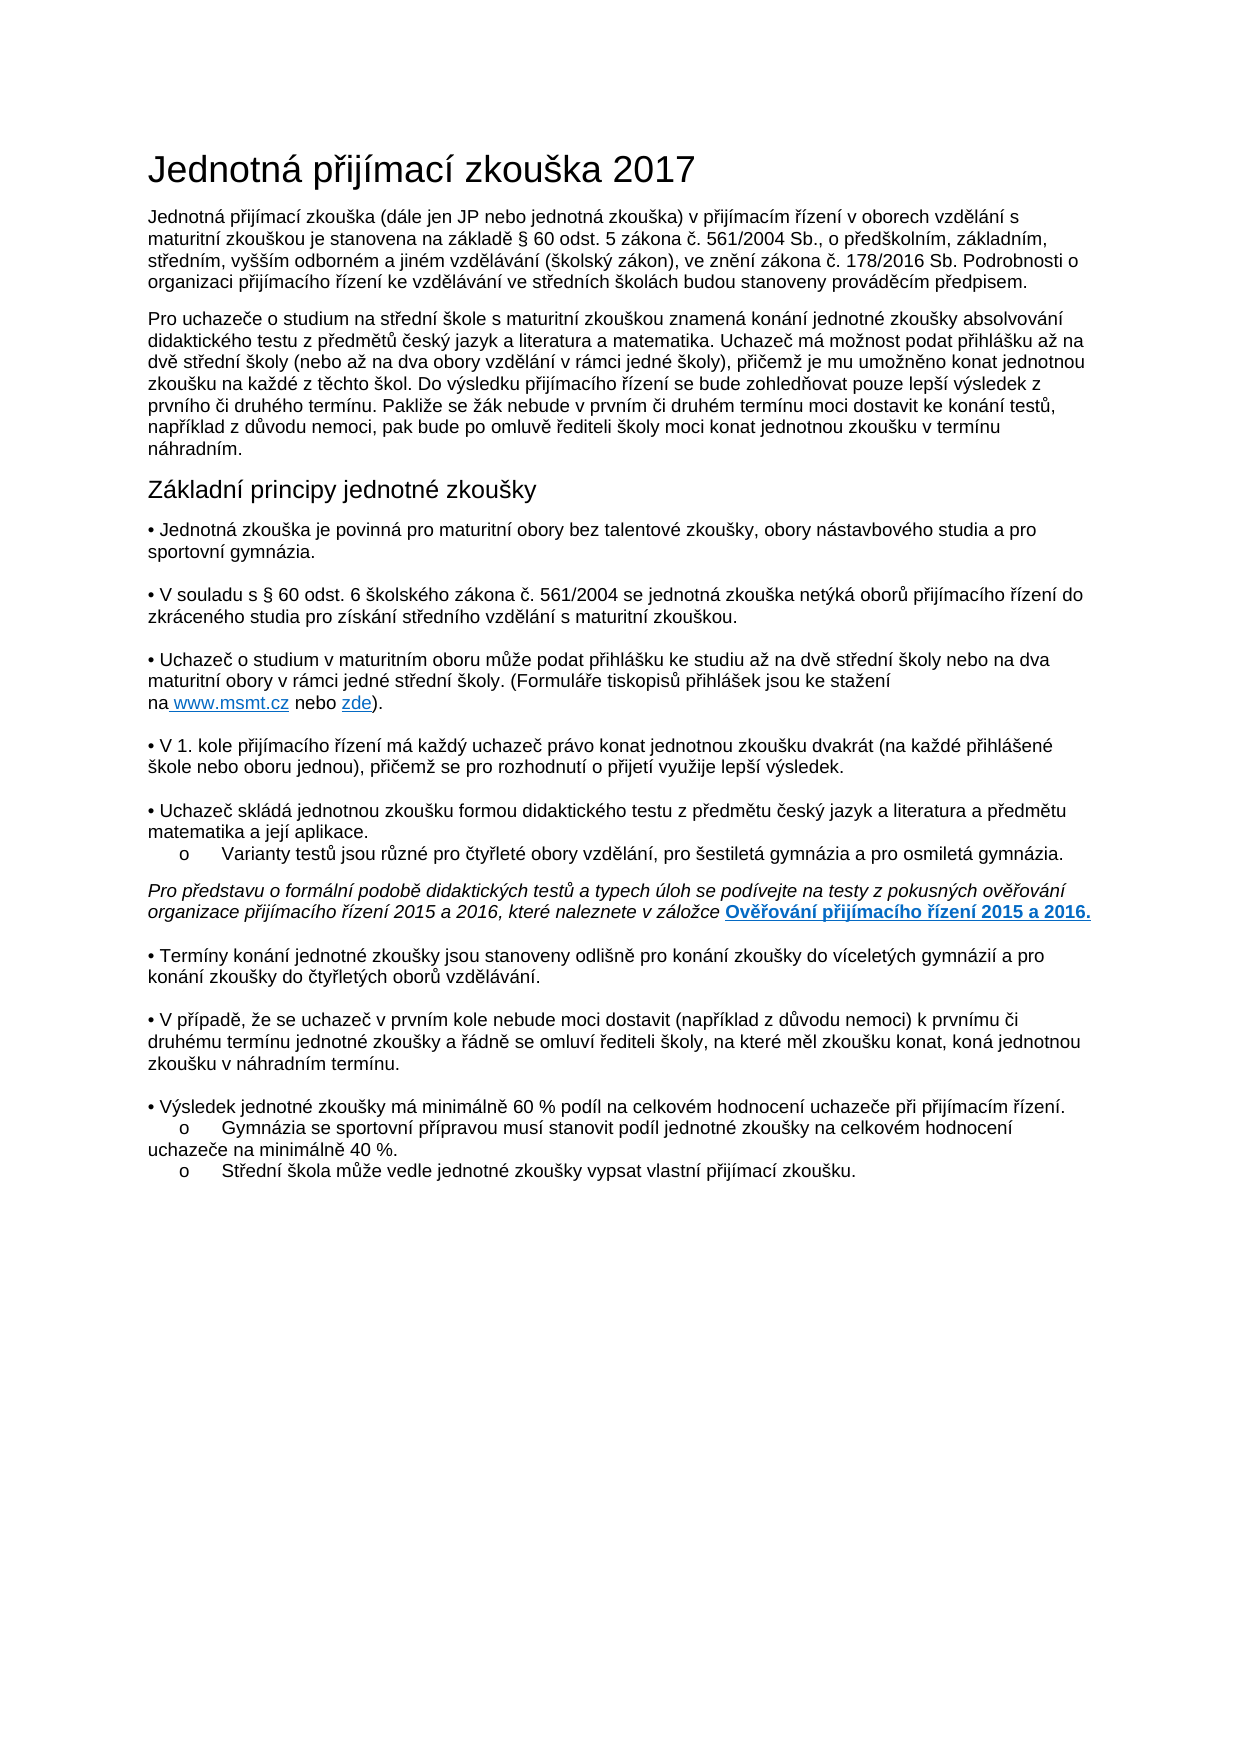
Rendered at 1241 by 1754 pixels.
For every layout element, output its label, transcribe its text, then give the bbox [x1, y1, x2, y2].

text • Jednotná zkouška je povinná pro maturitní obory bez talentové zkoušky, obory nástavbového studia a pro sportovní gymnázia. • V souladu s § 60 odst. 6 školského zákona č. 561/2004 se jednotná zkouška netýká oborů přijímacího řízení do zkráceného studia pro získání středního vzdělání s maturitní zkouškou. • Uchazeč o studium v maturitním oboru může podat přihlášku ke studiu až na dvě střední školy nebo na dva maturitní obory v rámci jedné střední školy. (Formuláře tiskopisů přihlášek jsou ke stažení na www.msmt.cz nebo zde). • V 1. kole přijímacího řízení má každý uchazeč právo konat jednotnou zkoušku dvakrát (na každé přihlášené škole nebo oboru jednou), přičemž se pro rozhodnutí o přijetí využije lepší výsledek. • Uchazeč skládá jednotnou zkoušku formou didaktického testu z předmětu český jazyk a literatura a předmětu matematika a její aplikace. o Varianty testů jsou různé pro čtyřleté obory vzdělání, pro šestiletá gymnázia a pro osmiletá gymnázia. [148, 519, 1093, 864]
text Pro představu o formální podobě didaktických testů a typech úloh se podívejte na testy z pokusných ověřování organizace přijímacího řízení 2015 a 2016, které naleznete v záložce Ověřování přijímacího řízení 2015 a 2016. • Termíny konání jednotné zkoušky jsou stanoveny odlišně pro konání zkoušky do víceletých gymnázií a pro konání zkoušky do čtyřletých oborů vzdělávání. • V případě, že se uchazeč v prvním kole nebude moci dostavit (například z důvodu nemoci) k prvnímu či druhému termínu jednotné zkoušky a řádně se omluví řediteli školy, na které měl zkoušku konat, koná jednotnou zkoušku v náhradním termínu. • Výsledek jednotné zkoušky má minimálně 60 % podíl na celkovém hodnocení uchazeče při přijímacím řízení. o Gymnázia se sportovní přípravou musí stanovit podíl jednotné zkoušky na celkovém hodnocení uchazeče na minimálně 40 %. o Střední škola může vedle jednotné zkoušky vypsat vlastní přijímací zkoušku. [148, 880, 1093, 1182]
text Jednotná přijímací zkouška 2017 [148, 148, 1093, 191]
text Základní principy jednotné zkoušky [148, 475, 1093, 503]
text Jednotná přijímací zkouška (dále jen JP nebo jednotná zkouška) v přijímacím řízení v oborech vzdělání s maturitní zkouškou je stanovena na základě § 60 odst. 5 zákona č. 561/2004 Sb., o předškolním, základním, středním, vyšším odborném a jiném vzdělávání (školský zákon), ve znění zákona č. 178/2016 Sb. Podrobnosti o organizaci přijímacího řízení ke vzdělávání ve středních školách budou stanoveny prováděcím předpisem. [148, 206, 1093, 293]
text Pro uchazeče o studium na střední škole s maturitní zkouškou znamená konání jednotné zkoušky absolvování didaktického testu z předmětů český jazyk a literatura a matematika. Uchazeč má možnost podat přihlášku až na dvě střední školy (nebo až na dva obory vzdělání v rámci jedné školy), přičemž je mu umožněno konat jednotnou zkoušku na každé z těchto škol. Do výsledku přijímacího řízení se bude zohledňovat pouze lepší výsledek z prvního či druhého termínu. Pakliže se žák nebude v prvním či druhém termínu moci dostavit ke konání testů, například z důvodu nemoci, pak bude po omluvě řediteli školy moci konat jednotnou zkoušku v termínu náhradním. [148, 308, 1093, 459]
